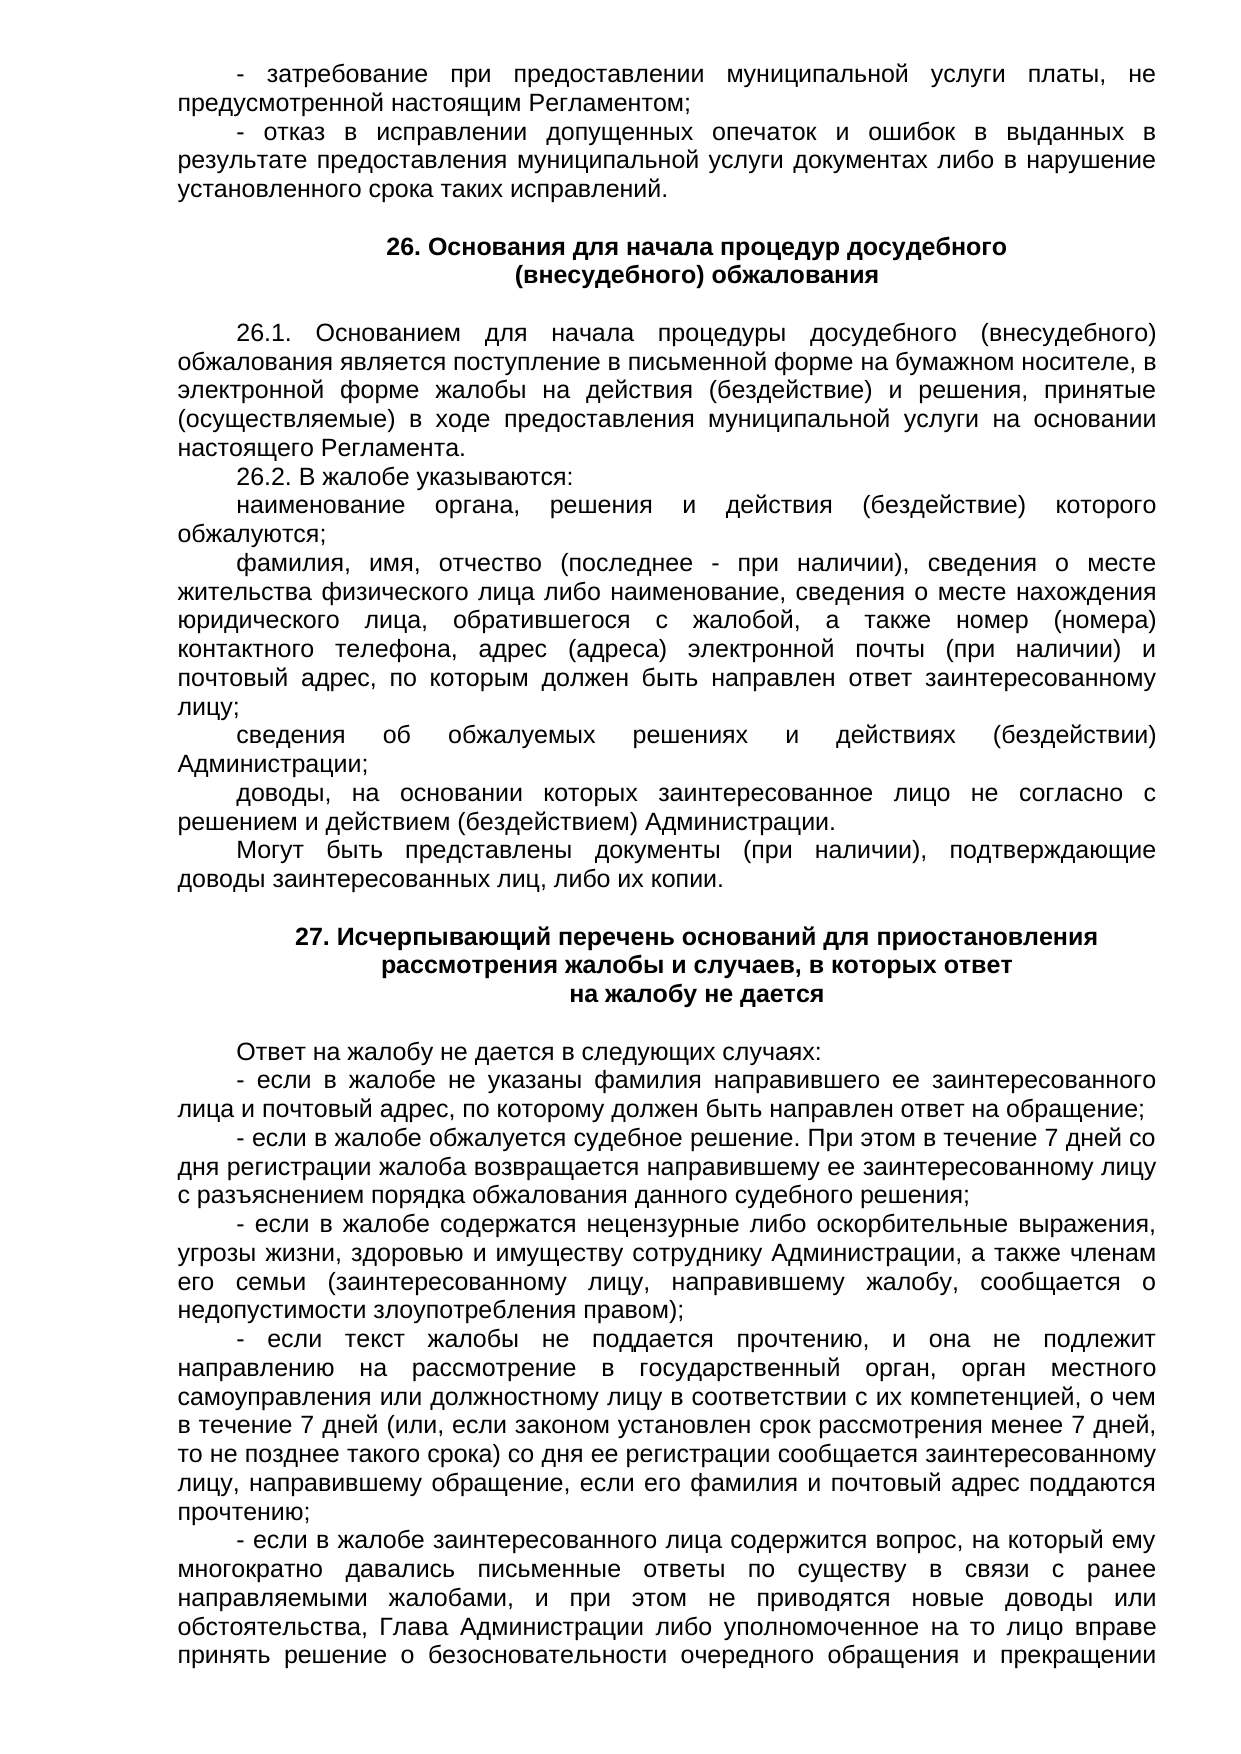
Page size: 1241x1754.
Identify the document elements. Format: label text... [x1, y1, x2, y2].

text - если текст жалобы не поддается прочтению, и она не подлежит направлению на рассмотрение в государственный орган, орган местного самоуправления или должностному лицу в соответствии с их компетенцией, о чем в течение 7 дней (или, если законом установлен срок рассмотрения менее 7 дней, то не позднее такого срока) со дня ее регистрации сообщается заинтересованному лицу, направившему обращение, если его фамилия и почтовый адрес поддаются прочтению; [177, 1324, 1157, 1525]
text Ответ на жалобу не дается в следующих случаях: [177, 1037, 1157, 1065]
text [177, 1525, 1157, 1669]
text на жалобу не дается [177, 979, 1157, 1008]
text 27. Исчерпывающий перечень оснований для приостановления [177, 922, 1157, 950]
text - если в жалобе содержатся нецензурные либо оскорбительные выражения, угрозы жизни, здоровью и имуществу сотруднику Администрации, а также членам его семьи (заинтересованному лицу, направившему жалобу, сообщается о недопустимости злоупотребления правом); [177, 1209, 1157, 1324]
text - отказ в исправлении допущенных опечаток и ошибок в выданных в результате предоставления муниципальной услуги документах либо в нарушение установленного срока таких исправлений. [177, 117, 1157, 203]
text - если в жалобе не указаны фамилия направившего ее заинтересованного лица и почтовый адрес, по которому должен быть направлен ответ на обращение; [177, 1065, 1157, 1123]
text доводы, на основании которых заинтересованное лицо не согласно с решением и действием (бездействием) Администрации. [177, 778, 1157, 835]
text Могут быть представлены документы (при наличии), подтверждающие доводы заинтересованных лиц, либо их копии. [177, 835, 1157, 893]
text фамилия, имя, отчество (последнее - при наличии), сведения о месте жительства физического лица либо наименование, сведения о месте нахождения юридического лица, обратившегося с жалобой, а также номер (номера) контактного телефона, адрес (адреса) электронной почты (при наличии) и почтовый адрес, по которым должен быть направлен ответ заинтересованному лицу; [177, 548, 1157, 720]
text - затребование при предоставлении муниципальной услуги платы, не предусмотренной настоящим Регламентом; [177, 59, 1157, 117]
text - если в жалобе обжалуется судебное решение. При этом в течение 7 дней со дня регистрации жалоба возвращается направившему ее заинтересованному лицу с разъяснением порядка обжалования данного судебного решения; [177, 1123, 1157, 1209]
text (внесудебного) обжалования [177, 260, 1157, 289]
text 26.2. В жалобе указываются: [177, 462, 1157, 490]
text рассмотрения жалобы и случаев, в которых ответ [177, 950, 1157, 979]
text 26.1. Основанием для начала процедуры досудебного (внесудебного) обжалования является поступление в письменной форме на бумажном носителе, в электронной форме жалобы на действия (бездействие) и решения, принятые (осуществляемые) в ходе предоставления муниципальной услуги на основании настоящего Регламента. [177, 318, 1157, 462]
text сведения об обжалуемых решениях и действиях (бездействии) Администрации; [177, 720, 1157, 778]
text наименование органа, решения и действия (бездействие) которого обжалуются; [177, 490, 1157, 548]
text 26. Основания для начала процедур досудебного [177, 232, 1157, 260]
